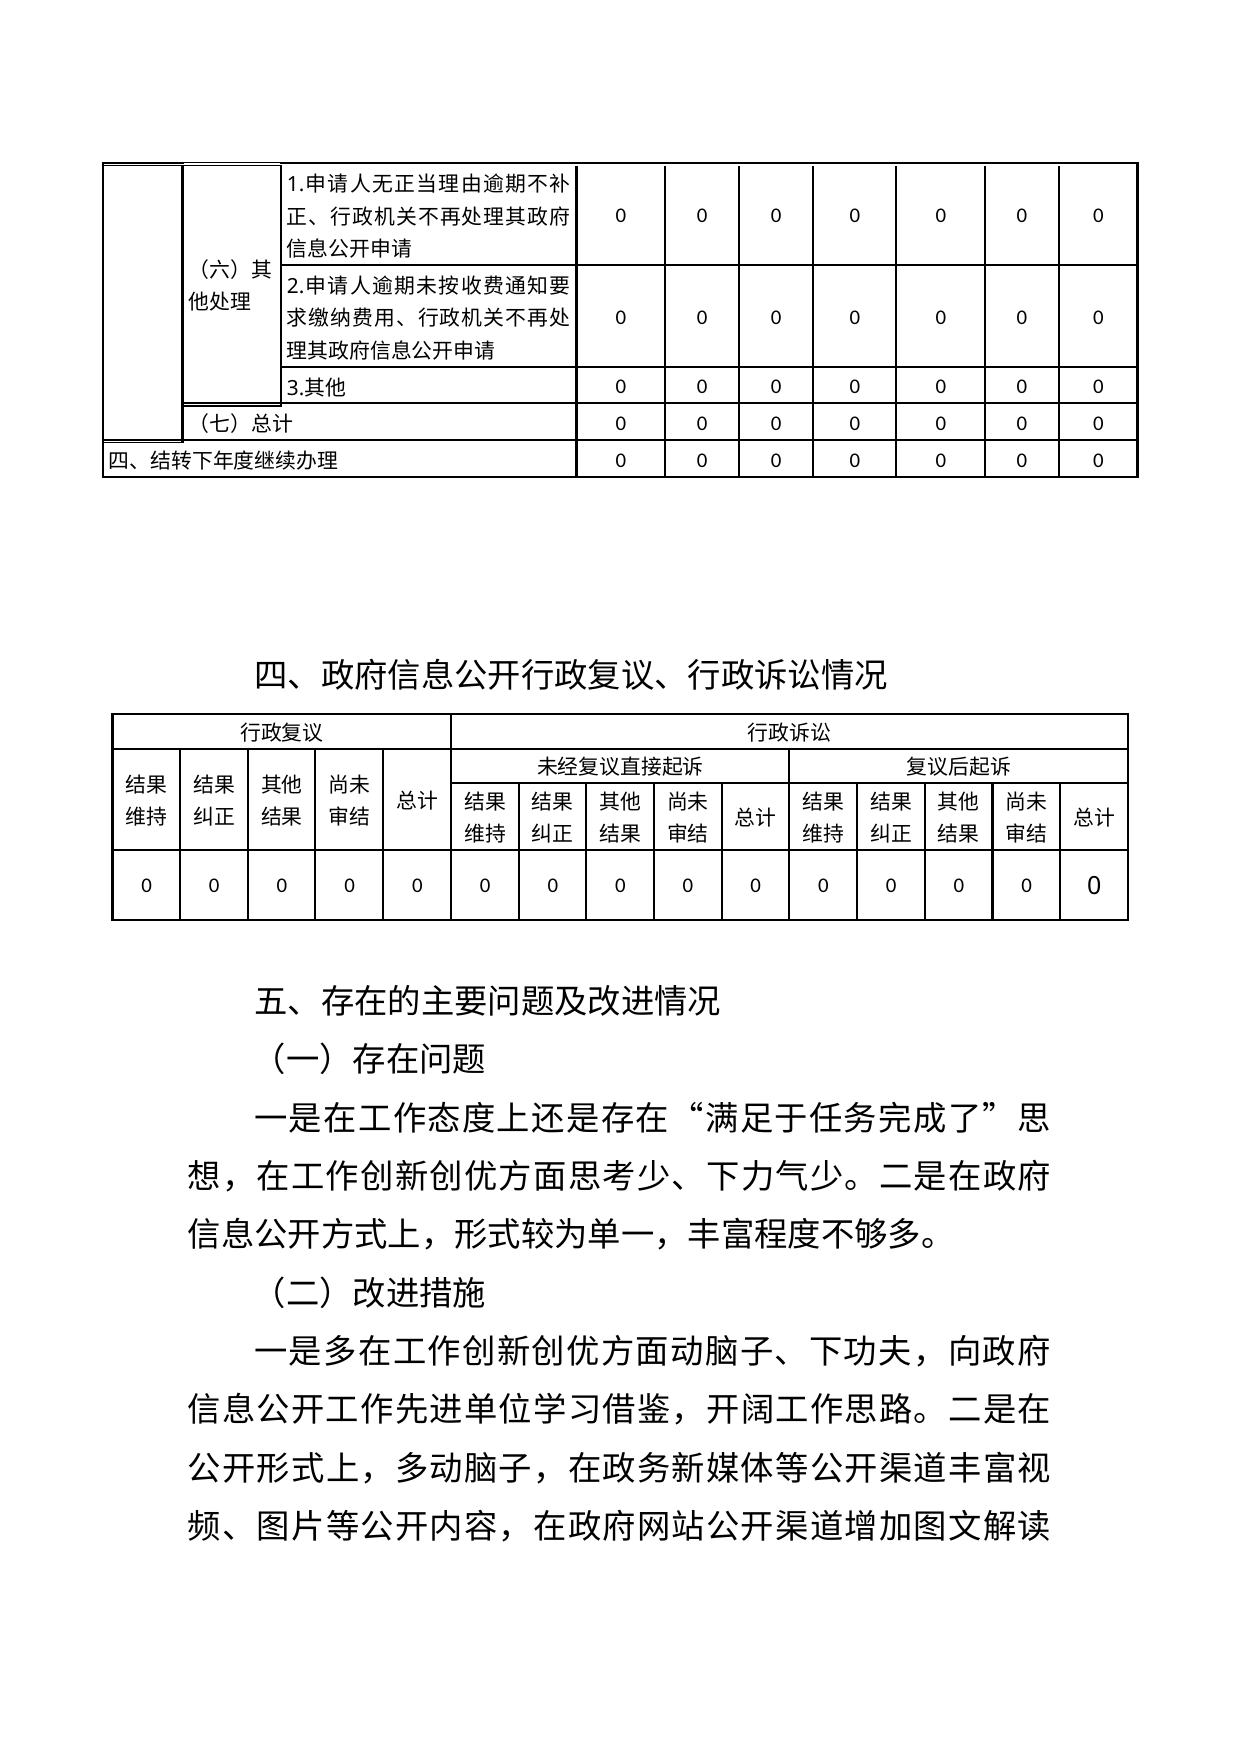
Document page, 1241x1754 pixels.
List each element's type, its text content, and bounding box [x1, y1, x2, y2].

table_cell 0 [813, 164, 896, 264]
table_cell 0 [114, 851, 179, 919]
table_cell 总计 [723, 784, 788, 849]
table_cell 0 [578, 368, 664, 402]
table_cell 0 [814, 441, 895, 476]
table_cell 3.其他 [282, 368, 575, 402]
table_cell 0 [985, 164, 1059, 264]
table_cell 尚未 审结 [655, 784, 721, 849]
table_cell 0 [740, 441, 812, 476]
table_cell 0 [316, 851, 382, 919]
table_cell 0 [814, 404, 895, 439]
table_cell 0 [578, 441, 664, 476]
table_cell 总计 [1061, 784, 1127, 849]
table_cell 其他 结果 [926, 784, 991, 849]
table_cell 其他 结果 [587, 784, 653, 849]
table_cell 结果 纠正 [520, 784, 585, 849]
text （一）存在问题 [252, 1025, 1053, 1083]
table_header 行政复议 [114, 715, 450, 747]
table_cell 0 [578, 266, 664, 366]
text 一是在工作态度上还是存在“满足于任务完成了”思想，在工作创新创优方面思考少、下力气少。二是在政府信息公开方式上，形式较为单一，丰富程度不够多。 [187, 1083, 1053, 1258]
table_cell 2.申请人逾期未按收费通知要求缴纳费用、行政机关不再处理其政府信息公开申请 [282, 266, 575, 366]
table_cell 结果 维持 [452, 784, 518, 849]
table_cell 四、结转下年度继续办理 [104, 441, 575, 476]
table_cell 结果维持 [114, 750, 179, 849]
table_cell （七）总计 [184, 404, 575, 439]
table_cell 尚未 审结 [316, 750, 382, 849]
table_cell 0 [666, 441, 738, 476]
table_cell 0 [665, 164, 739, 264]
table_cell 0 [994, 851, 1059, 919]
table_cell 未经复议直接起诉 [452, 750, 788, 782]
table_cell 0 [986, 404, 1058, 439]
table_cell 结果 维持 [790, 784, 856, 849]
table_header 行政诉讼 [452, 715, 1127, 747]
table_cell 0 [740, 266, 812, 366]
text （二）改进措施 [252, 1258, 1053, 1317]
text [187, 1317, 1053, 1550]
table_cell 0 [1060, 441, 1136, 476]
table_cell 0 [897, 266, 984, 366]
table_cell 0 [723, 851, 788, 919]
table_cell 0 [520, 851, 585, 919]
table_cell 0 [666, 404, 738, 439]
table_cell 0 [896, 164, 985, 264]
table_cell 尚未 审结 [994, 784, 1059, 849]
table_cell 其他 结果 [249, 750, 314, 849]
table_cell （六）其他处理 [184, 166, 280, 402]
table_cell 0 [739, 164, 813, 264]
table_cell 0 [814, 368, 895, 402]
table_cell 0 [926, 851, 991, 919]
table_cell 0 [587, 851, 653, 919]
table_cell 0 [181, 851, 247, 919]
table_cell 0 [986, 266, 1058, 366]
table_cell 0 [384, 851, 450, 919]
table_cell 0 [1059, 164, 1136, 264]
table_cell 0 [576, 164, 665, 264]
table_cell 0 [578, 404, 664, 439]
table_cell 结果 纠正 [181, 750, 247, 849]
table_cell 0 [790, 851, 856, 919]
table_cell 0 [858, 851, 924, 919]
table_cell 0 [897, 404, 984, 439]
table_cell 0 [986, 441, 1058, 476]
table_cell 0 [1061, 851, 1127, 919]
table_cell 0 [1060, 404, 1136, 439]
table_cell 0 [897, 368, 984, 402]
table_cell 0 [740, 404, 812, 439]
table_cell 0 [655, 851, 721, 919]
table_cell 0 [249, 851, 314, 919]
table_cell 0 [1060, 368, 1136, 402]
table_cell 0 [814, 266, 895, 366]
table_cell 复议后起诉 [790, 750, 1127, 782]
table_cell 1.申请人无正当理由逾期不补正、行政机关不再处理其政府信息公开申请 [281, 164, 576, 264]
table_cell 结果 纠正 [858, 784, 924, 849]
table_cell 0 [897, 441, 984, 476]
table_cell 0 [1060, 266, 1136, 366]
table_cell 总计 [384, 750, 450, 849]
table_cell 0 [666, 266, 738, 366]
table_cell 0 [740, 368, 812, 402]
table_cell 0 [452, 851, 518, 919]
table_cell 0 [666, 368, 738, 402]
table_cell 0 [986, 368, 1058, 402]
text 四、政府信息公开行政复议、行政诉讼情况 [187, 648, 1053, 697]
text 五、存在的主要问题及改进情况 [187, 967, 1053, 1025]
